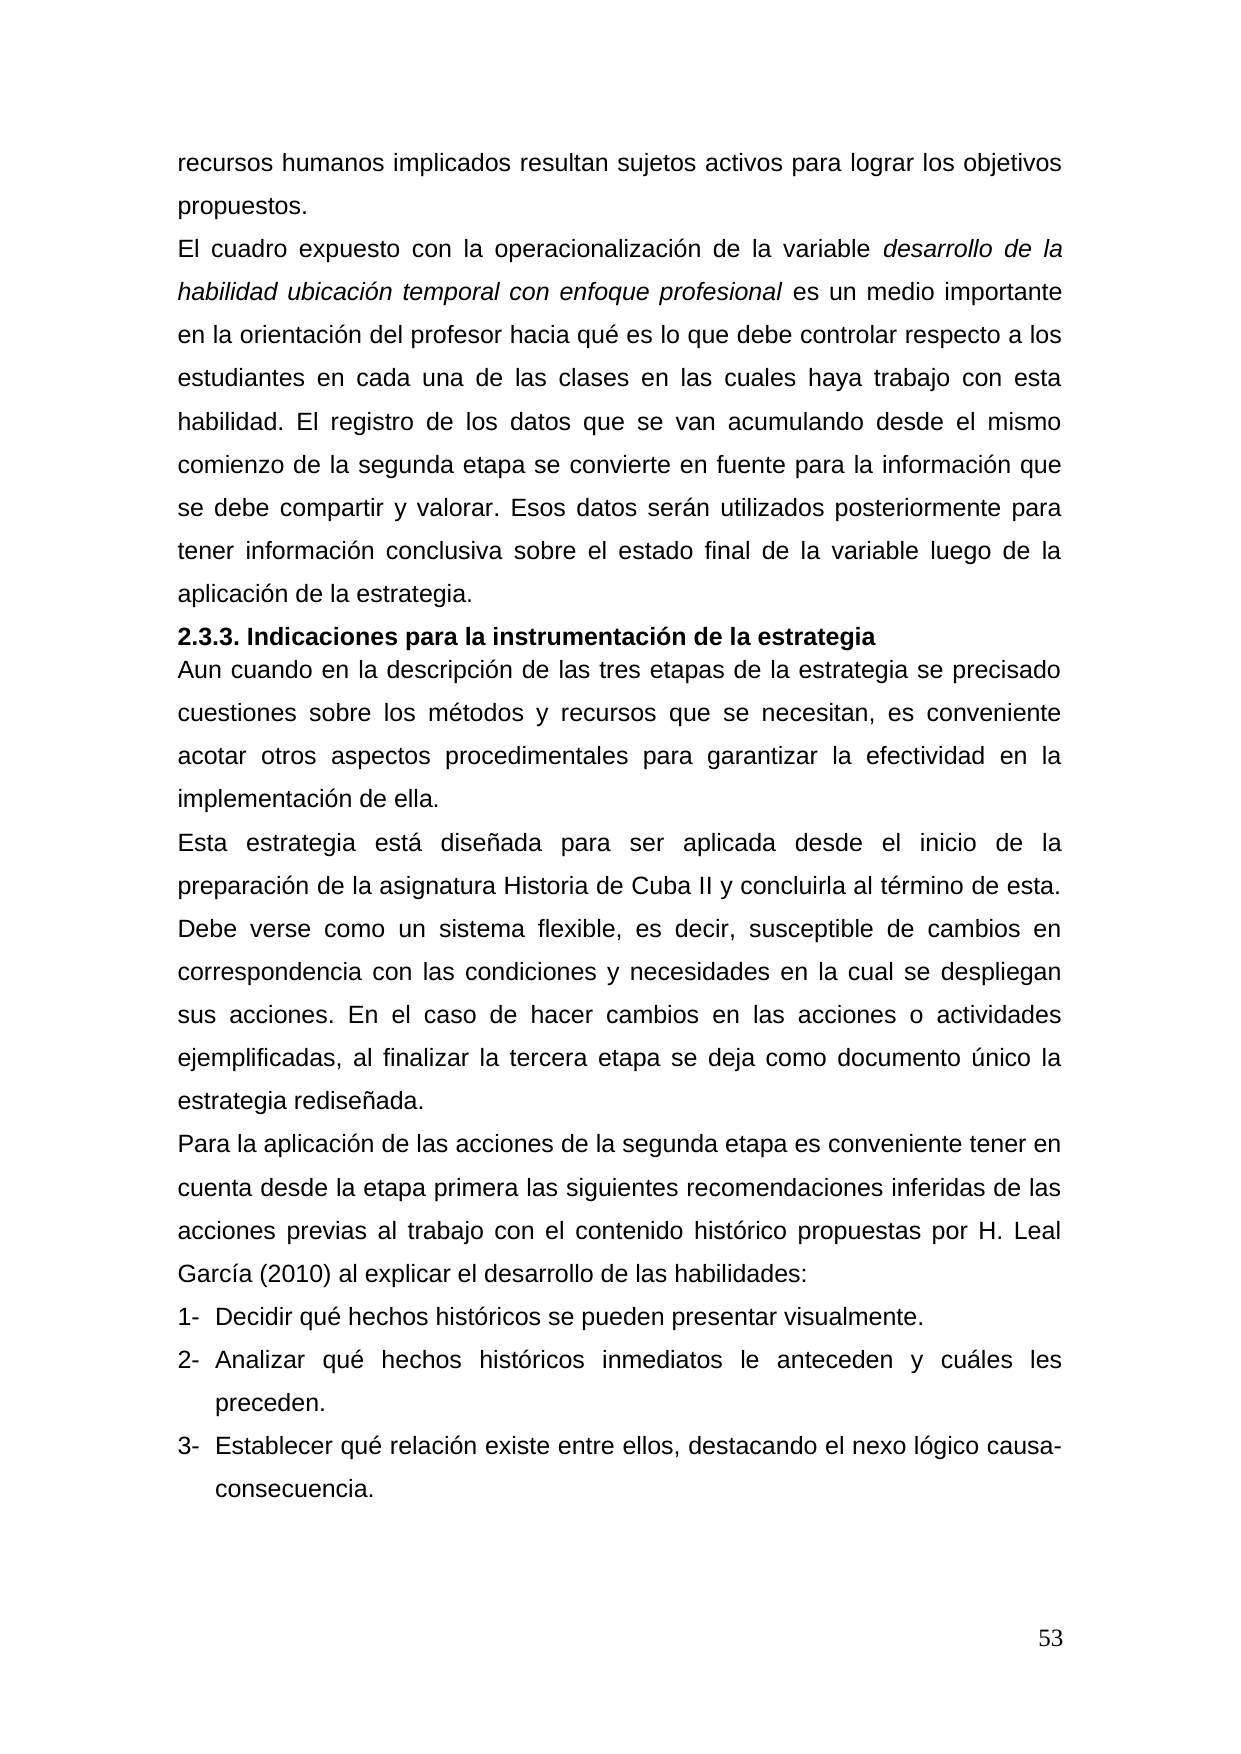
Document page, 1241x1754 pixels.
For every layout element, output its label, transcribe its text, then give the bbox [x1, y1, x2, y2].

text El cuadro expuesto con la operacionalización de la variable desarrollo de la habilidad ubicación temporal con enfoque profesional es un medio importante en la orientación del profesor hacia qué es lo que debe controlar respecto a los estudiantes en cada una de las clases en las cuales haya trabajo con esta habilidad. El registro de los datos que se van acumulando desde el mismo comienzo de la segunda etapa se convierte en fuente para la información que se debe compartir y valorar. Esos datos serán utilizados posteriormente para tener información conclusiva sobre el estado final de la variable luego de la aplicación de la estrategia. [177, 234, 1063, 608]
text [177, 148, 1063, 219]
list Decidir qué hechos históricos se pueden presentar visualmente. [177, 1302, 1063, 1331]
list Establecer qué relación existe entre ellos, destacando el nexo lógico causa-consecuencia. [177, 1431, 1063, 1503]
list Analizar qué hechos históricos inmediatos le anteceden y cuáles les preceden. [177, 1345, 1063, 1417]
text Para la aplicación de las acciones de la segunda etapa es conveniente tener en cuenta desde la etapa primera las siguientes recomendaciones inferidas de las acciones previas al trabajo con el contenido histórico propuestas por H. Leal García (2010) al explicar el desarrollo de las habilidades: [177, 1129, 1063, 1288]
text 2.3.3. Indicaciones para la instrumentación de la estrategia [177, 622, 1063, 651]
text Aun cuando en la descripción de las tres etapas de la estrategia se precisado cuestiones sobre los métodos y recursos que se necesitan, es conveniente acotar otros aspectos procedimentales para garantizar la efectividad en la implementación de ella. [177, 655, 1063, 813]
text Esta estrategia está diseñada para ser aplicada desde el inicio de la preparación de la asignatura Historia de Cuba II y concluirla al término de esta. Debe verse como un sistema flexible, es decir, susceptible de cambios en correspondencia con las condiciones y necesidades en la cual se despliegan sus acciones. En el caso de hacer cambios en las acciones o actividades ejemplificadas, al finalizar la tercera etapa se deja como documento único la estrategia rediseñada. [177, 828, 1063, 1115]
